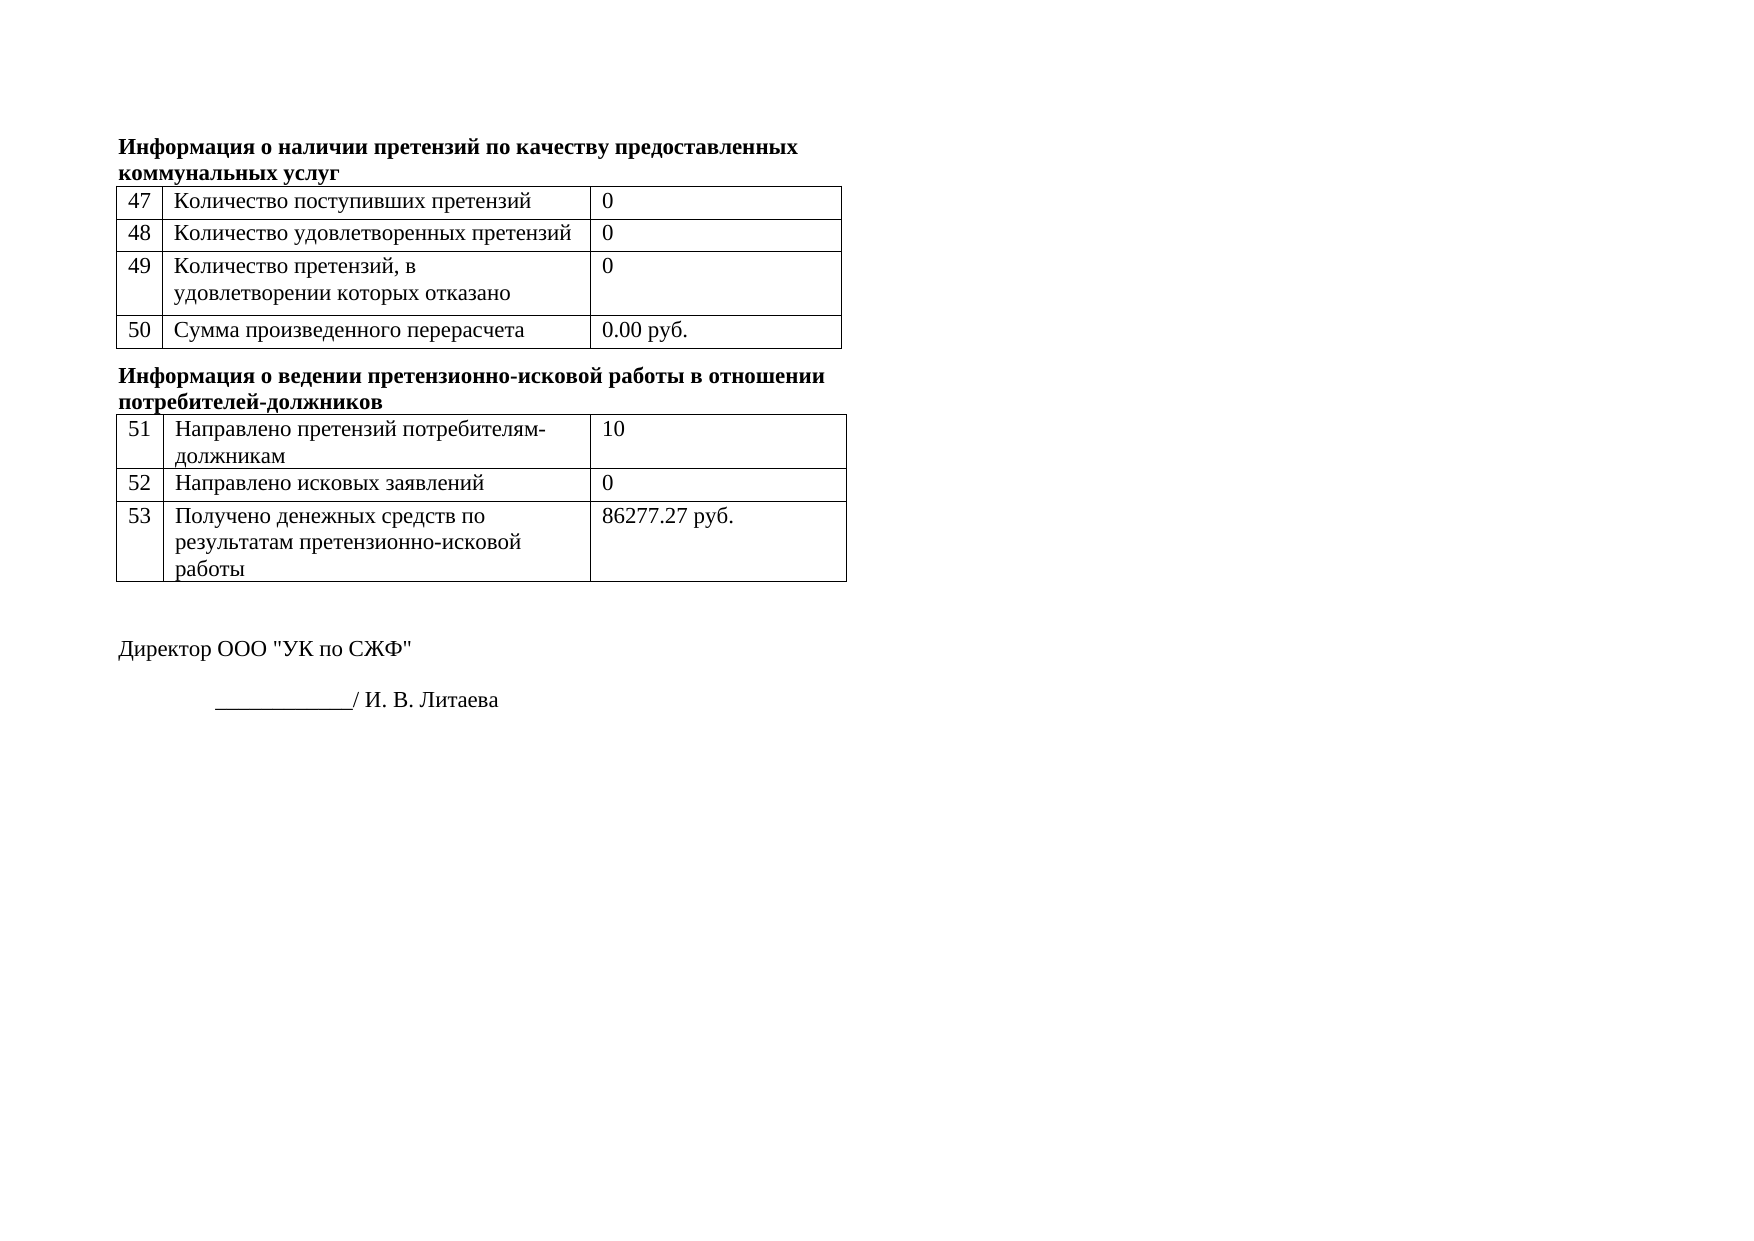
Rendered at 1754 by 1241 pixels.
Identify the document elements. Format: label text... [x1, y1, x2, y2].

table_cell 53 [117, 502, 163, 581]
table_header 51 [117, 415, 163, 468]
table_cell Количество удовлетворенных претензий [163, 220, 590, 251]
text Информация о ведении претензионно-исковой работы в отношении потребителей-должников [118, 362, 840, 414]
text Директор ООО "УК по СЖФ" [118, 635, 840, 661]
table_cell Направлено исковых заявлений [164, 469, 590, 501]
table_cell Получено денежных средств по результатам претензионно-исковой работы [164, 502, 590, 581]
table_cell 52 [117, 469, 163, 501]
table_cell 48 [117, 220, 162, 251]
table_cell 49 [117, 252, 162, 315]
table_header 0 [591, 187, 841, 218]
table_cell 86277.27 руб. [591, 502, 846, 581]
table_cell Сумма произведенного перерасчета [163, 316, 590, 348]
table_header Направлено претензий потребителям-должникам [164, 415, 590, 468]
table_header 10 [591, 415, 846, 468]
table_cell 0 [591, 252, 841, 315]
table_cell 0.00 руб. [591, 316, 841, 348]
table_header Количество поступивших претензий [163, 187, 590, 218]
table_cell Количество претензий, в удовлетворении которых отказано [163, 252, 590, 315]
text ____________/ И. В. Литаева [118, 686, 840, 712]
text Информация о наличии претензий по качеству предоставленных коммунальных услуг [118, 133, 840, 186]
table_cell 0 [591, 469, 846, 501]
table_cell 0 [591, 220, 841, 251]
table_cell 50 [117, 316, 162, 348]
table_header 47 [117, 187, 162, 218]
